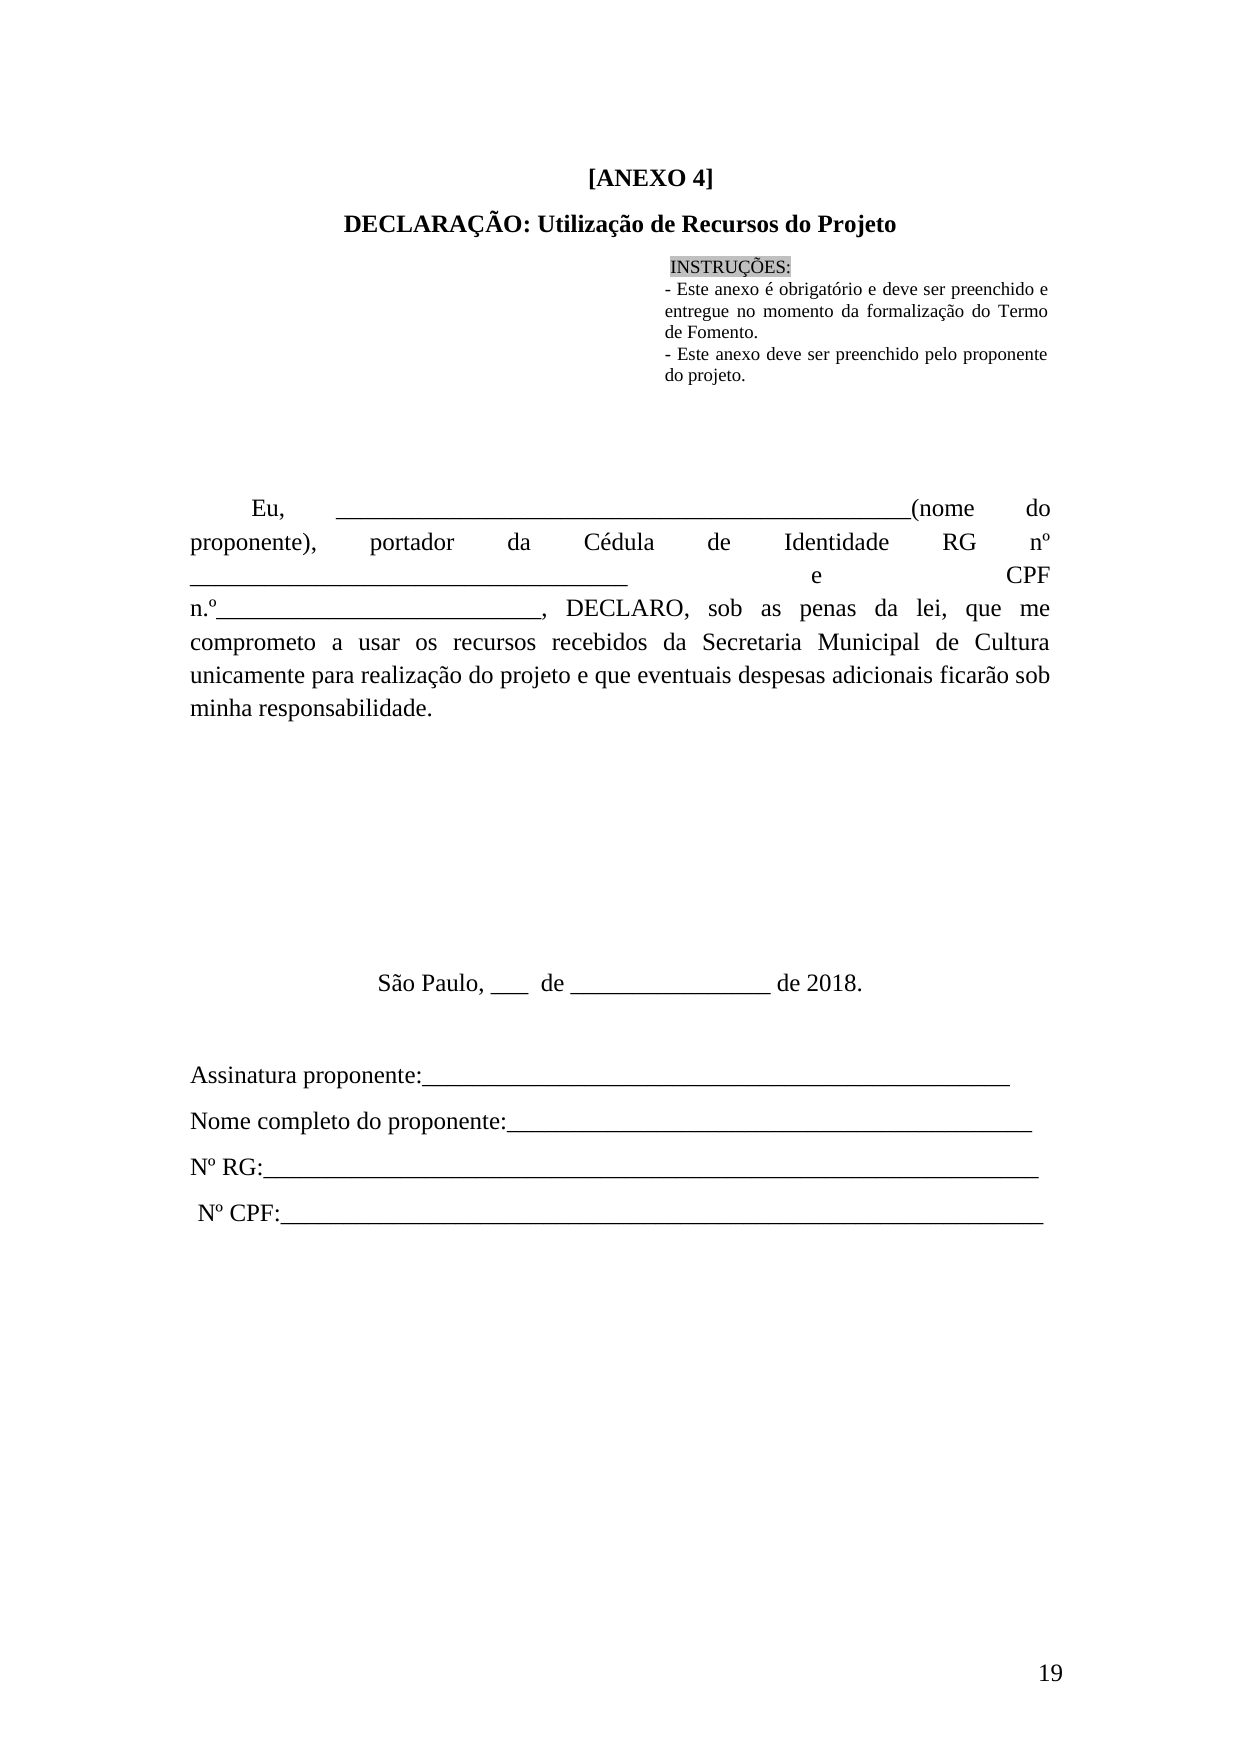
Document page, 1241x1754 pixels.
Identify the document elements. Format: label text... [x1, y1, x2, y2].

text Nº CPF:_____________________________________________________________ [190, 1194, 1051, 1228]
text Nº RG:______________________________________________________________ [190, 1148, 1051, 1182]
text Nome completo do proponente:__________________________________________ [190, 1103, 1051, 1136]
text - Este anexo deve ser preenchido pelo proponente do projeto. [664, 343, 1048, 386]
text DECLARAÇÃO: Utilização de Recursos do Projeto [190, 206, 1051, 239]
text INSTRUÇÕES: [664, 252, 1063, 278]
text São Paulo, ___ de ________________ de 2018. [190, 965, 1051, 998]
text [ANEXO 4] [190, 160, 1051, 193]
text - Este anexo é obrigatório e deve ser preenchido e entregue no momento da formalização do Termo de Fomento. [664, 278, 1048, 343]
text Assinatura proponente:_______________________________________________ [190, 1057, 1051, 1090]
text Eu, ______________________________________________(nome do proponente), portador da Cédula de Identidade RG nº ___________________________________ e CPF n.º__________________________, DECLARO, sob as penas da lei, que me comprometo a usar os recursos recebidos da Secretaria Municipal de Cultura unicamente para realização do projeto e que eventuais despesas adicionais ficarão sob minha responsabilidade. [190, 490, 1051, 723]
